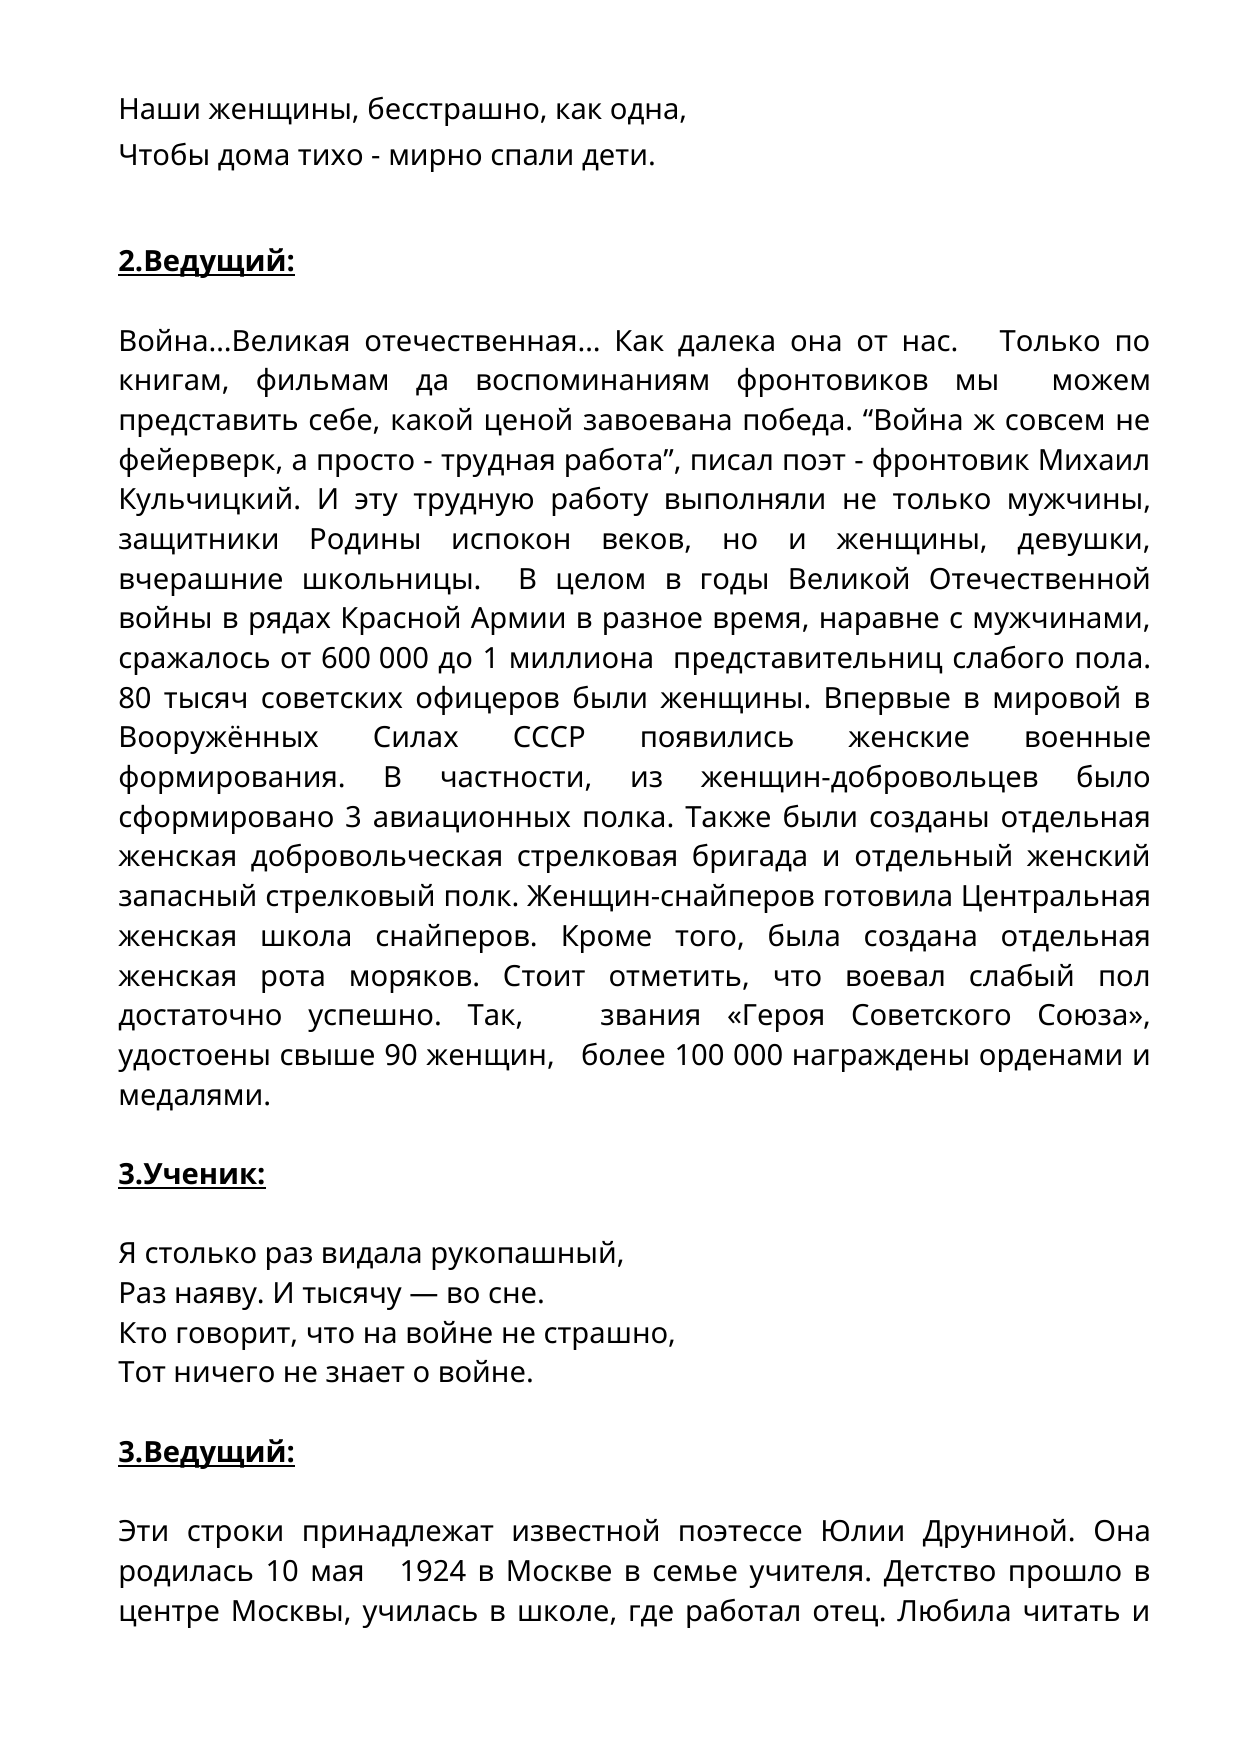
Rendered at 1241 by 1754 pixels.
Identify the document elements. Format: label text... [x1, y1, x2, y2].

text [118, 1510, 1152, 1629]
text Тот ничего не знает о войне. [118, 1352, 1152, 1391]
text Война…Великая отечественная… Как далека она от нас. Только по книгам, фильмам да воспоминаниям фронтовиков мы можем представить себе, какой ценой завоевана победа. “Война ж совсем не фейерверк, а просто - трудная работа”, писал поэт - фронтовик Михаил Кульчицкий. И эту трудную работу выполняли не только мужчины, защитники Родины испокон веков, но и женщины, девушки, вчерашние школьницы. В целом в годы Великой Отечественной войны в рядах Красной Армии в разное время, наравне с мужчинами, сражалось от 600 000 до 1 миллиона представительниц слабого пола. 80 тысяч советских офицеров были женщины. Впервые в мировой в Вооружённых Силах СССР появились женские военные формирования. В частности, из женщин-добровольцев было сформировано 3 авиационных полка. Также были созданы отдельная женская добровольческая стрелковая бригада и отдельный женский запасный стрелковый полк. Женщин-снайперов готовила Центральная женская школа снайперов. Кроме того, была создана отдельная женская рота моряков. Стоит отметить, что воевал слабый пол достаточно успешно. Так, звания «Героя Советского Союза», удостоены свыше 90 женщин, более 100 000 награждены орденами и медалями. [118, 320, 1152, 1113]
text Раз наяву. И тысячу — во сне. [118, 1272, 1152, 1312]
text 3.Ученик: [118, 1153, 1152, 1193]
text Кто говорит, что на войне не страшно, [118, 1312, 1152, 1352]
text 2.Ведущий: [118, 240, 1152, 280]
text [118, 89, 1152, 174]
text 3.Ведущий: [118, 1431, 1152, 1471]
text Я столько раз видала рукопашный, [118, 1233, 1152, 1272]
